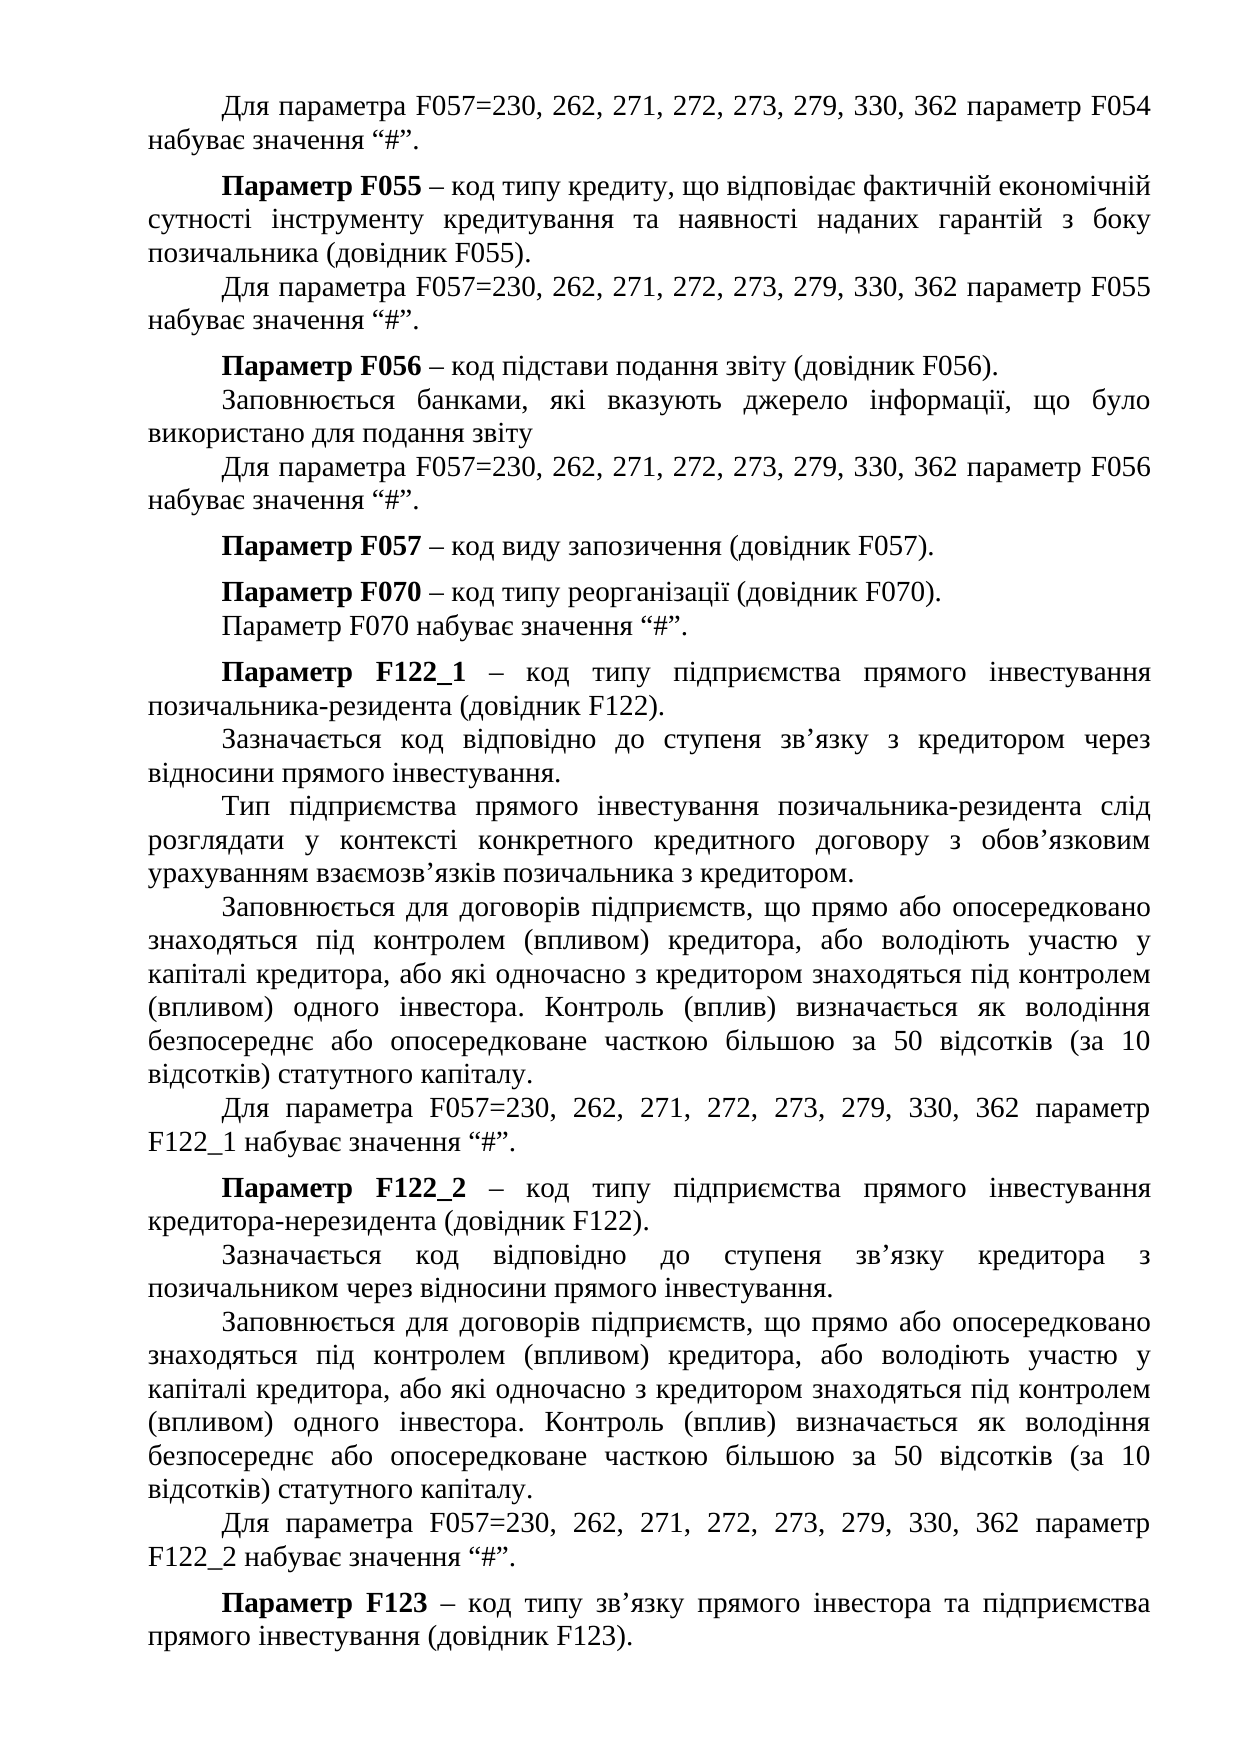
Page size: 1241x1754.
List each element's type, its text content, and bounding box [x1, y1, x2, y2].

text Параметр F057 – код виду запозичення (довідник F057). [148, 528, 1152, 562]
text Для параметра F057=230, 262, 271, 272, 273, 279, 330, 362 параметр F122_2 набуває значення “#”. [148, 1505, 1152, 1572]
text Зазначається код відповідно до ступеня зв’язку кредитора з позичальником через відносини прямого інвестування. [148, 1237, 1152, 1304]
text Для параметра F057=230, 262, 271, 272, 273, 279, 330, 362 параметр F054 набуває значення “#”. [148, 88, 1152, 156]
text Параметр F055 – код типу кредиту, що відповідає фактичній економічній сутності інструменту кредитування та наявності наданих гарантій з боку позичальника (довідник F055). [148, 168, 1152, 269]
text Параметр F056 – код підстави подання звіту (довідник F056). [148, 348, 1152, 382]
text Для параметра F057=230, 262, 271, 272, 273, 279, 330, 362 параметр F122_1 набуває значення “#”. [148, 1090, 1152, 1157]
text Параметр F070 набуває значення “#”. [148, 608, 1152, 642]
text Для параметра F057=230, 262, 271, 272, 273, 279, 330, 362 параметр F056 набуває значення “#”. [148, 449, 1152, 516]
text Параметр F122_1 – код типу підприємства прямого інвестування позичальника-резидента (довідник F122). [148, 654, 1152, 721]
text Зазначається код відповідно до ступеня зв’язку з кредитором через відносини прямого інвестування. [148, 721, 1152, 788]
text Параметр F122_2 – код типу підприємства прямого інвестування кредитора-нерезидента (довідник F122). [148, 1170, 1152, 1237]
text Заповнюється для договорів підприємств, що прямо або опосередковано знаходяться під контролем (впливом) кредитора, або володіють участю у капіталі кредитора, або які одночасно з кредитором знаходяться під контролем (впливом) одного інвестора. Контроль (вплив) визначається як володіння безпосереднє або опосередковане часткою більшою за 50 відсотків (за 10 відсотків) статутного капіталу. [148, 1304, 1152, 1505]
text Параметр F070 – код типу реорганізації (довідник F070). [148, 574, 1152, 608]
text Для параметра F057=230, 262, 271, 272, 273, 279, 330, 362 параметр F055 набуває значення “#”. [148, 269, 1152, 336]
text Тип підприємства прямого інвестування позичальника-резидента слід розглядати у контексті конкретного кредитного договору з обов’язковим урахуванням взаємозв’язків позичальника з кредитором. [148, 788, 1152, 889]
text Заповнюється для договорів підприємств, що прямо або опосередковано знаходяться під контролем (впливом) кредитора, або володіють участю у капіталі кредитора, або які одночасно з кредитором знаходяться під контролем (впливом) одного інвестора. Контроль (вплив) визначається як володіння безпосереднє або опосередковане часткою більшою за 50 відсотків (за 10 відсотків) статутного капіталу. [148, 889, 1152, 1090]
text Заповнюється банками, які вказують джерело інформації, що було використано для подання звіту [148, 382, 1152, 449]
text Параметр F123 – код типу зв’язку прямого інвестора та підприємства прямого інвестування (довідник F123). [148, 1585, 1152, 1652]
